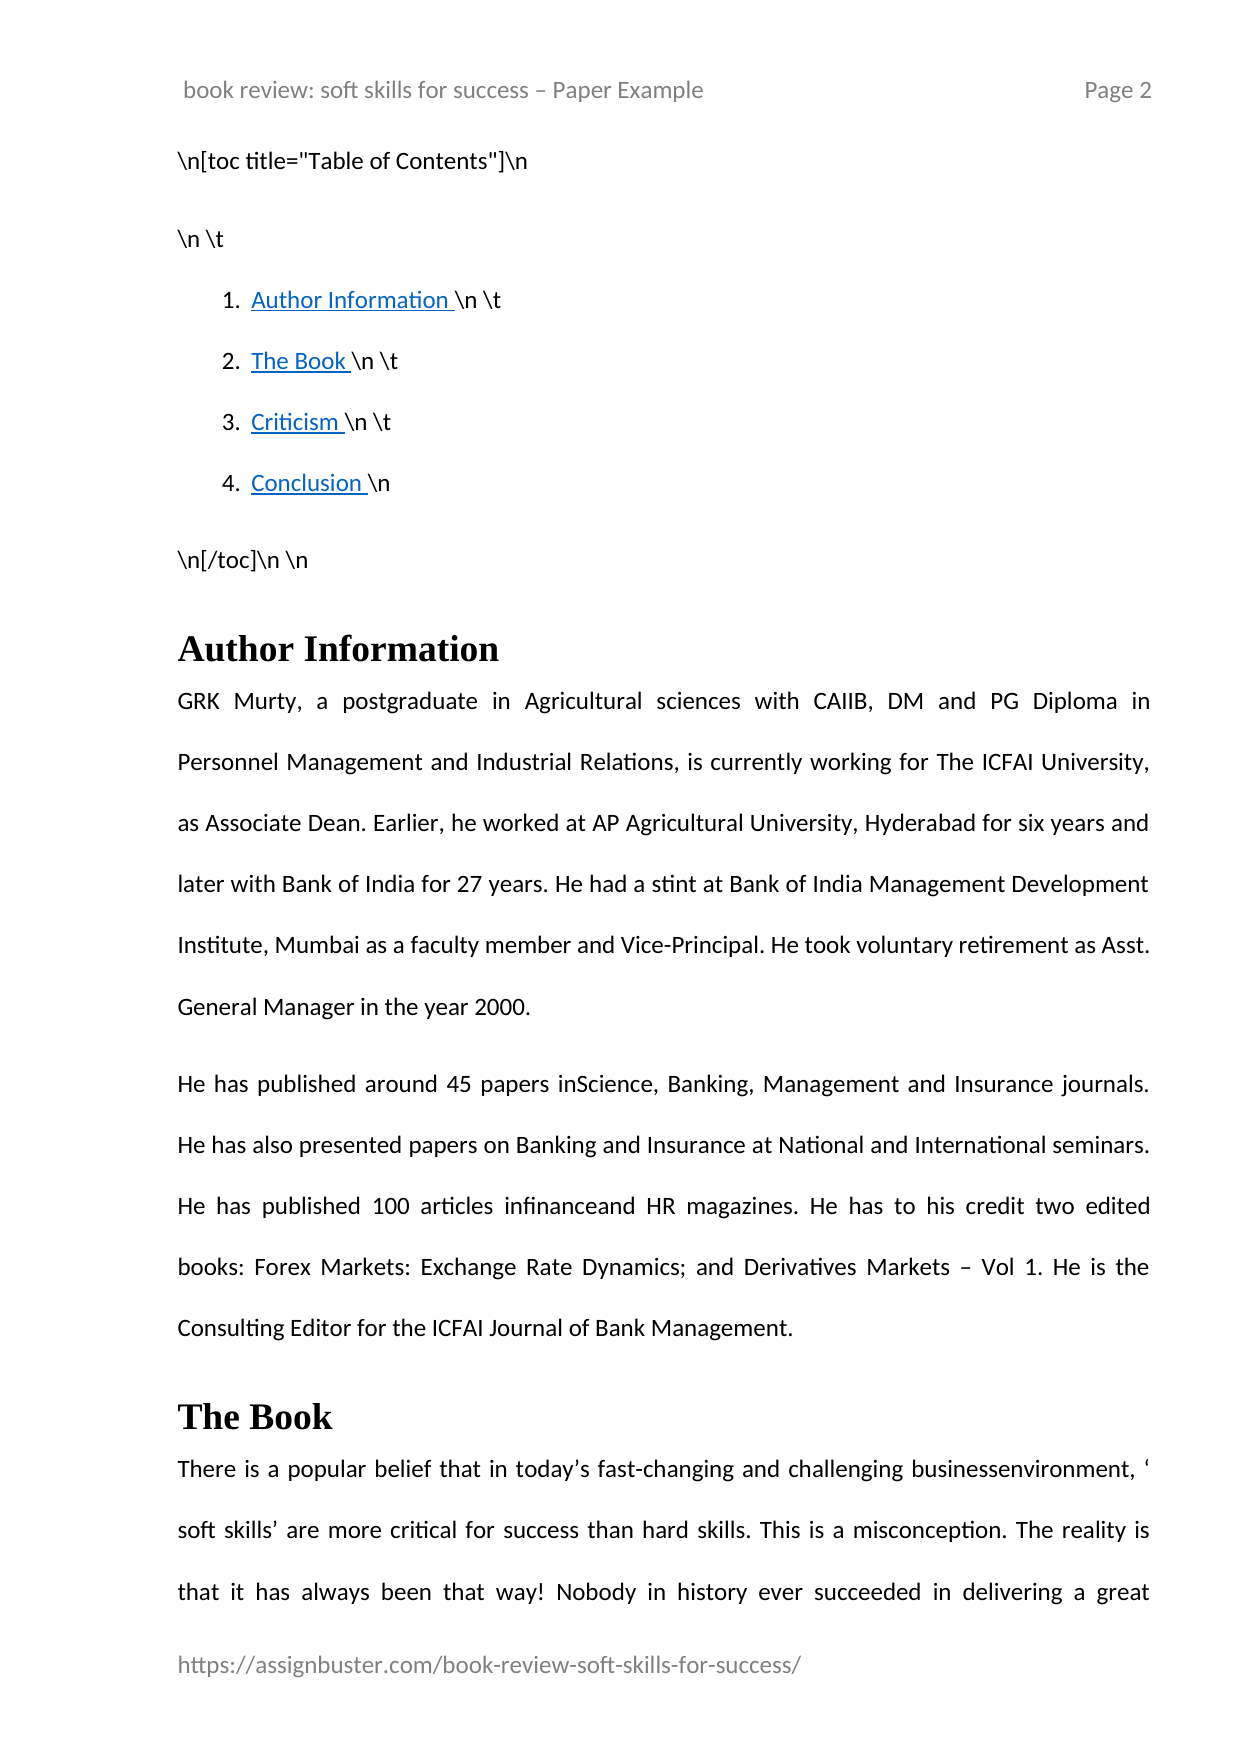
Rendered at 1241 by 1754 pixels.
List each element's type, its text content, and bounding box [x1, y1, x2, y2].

list Conclusion \n [222, 467, 1152, 497]
list \n \t [177, 223, 1152, 253]
text GRK Murty, a postgraduate in Agricultural sciences with CAIIB, DM and PG Diploma in Personnel Management and Industrial Relations, is currently working for The ICFAI University, as Associate Dean. Earlier, he worked at AP Agricultural University, Hyderabad for six years and later with Bank of India for 27 years. He had a stint at Bank of India Management Development Institute, Mumbai as a faculty member and Vice-Principal. He took voluntary retirement as Asst. General Manager in the year 2000. [177, 686, 1152, 1021]
text \n[/toc]\n \n [177, 544, 1152, 575]
text \n[toc title="Table of Contents"]\n [177, 145, 1152, 176]
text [177, 1453, 1152, 1606]
subtitle Author Information [177, 626, 1152, 669]
list The Book \n \t [222, 345, 1152, 375]
list Author Information \n \t [222, 284, 1152, 314]
subtitle The Book [177, 1394, 1152, 1438]
text He has published around 45 papers inScience, Banking, Management and Insurance journals. He has also presented papers on Banking and Insurance at National and International seminars. He has published 100 articles infinanceand HR magazines. He has to his credit two edited books: Forex Markets: Exchange Rate Dynamics; and Derivatives Markets – Vol 1. He is the Consulting Editor for the ICFAI Journal of Bank Management. [177, 1068, 1152, 1343]
list Criticism \n \t [222, 406, 1152, 436]
